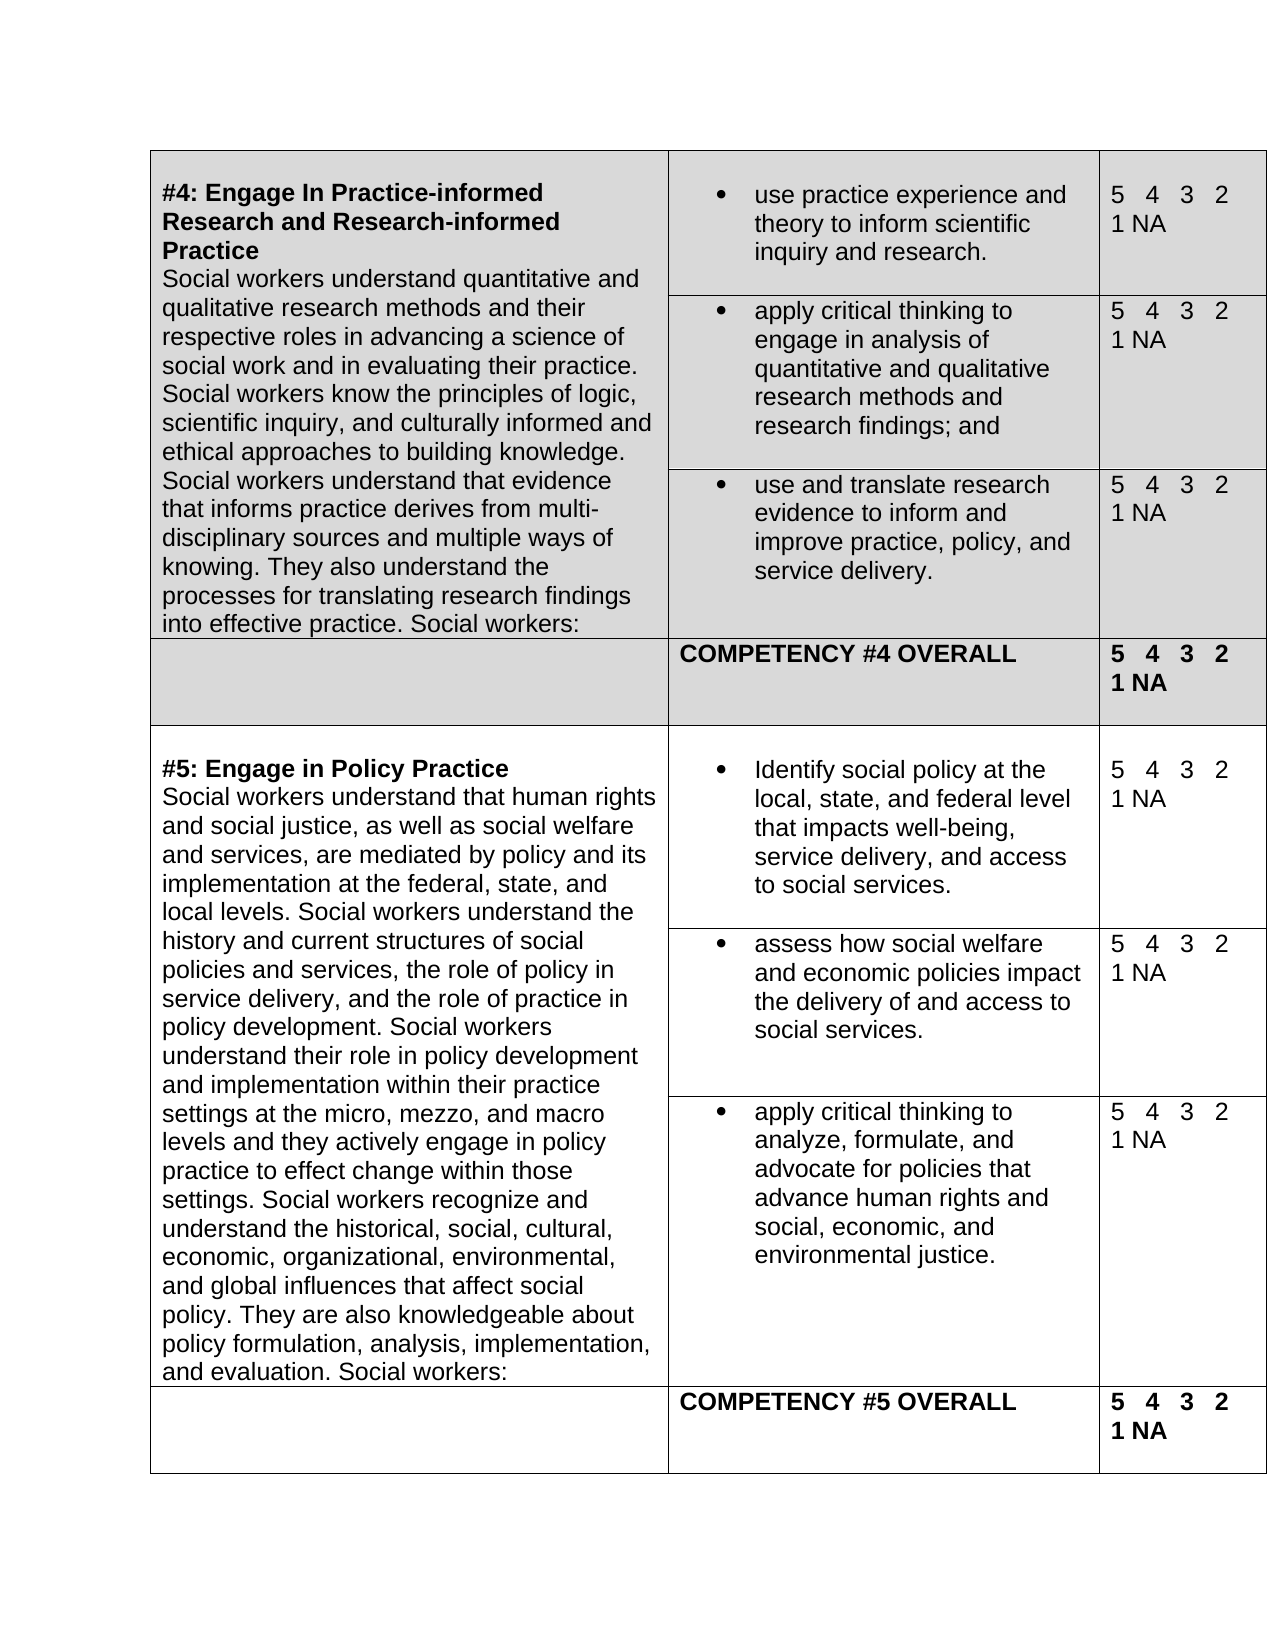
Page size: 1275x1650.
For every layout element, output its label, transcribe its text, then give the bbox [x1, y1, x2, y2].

table_cell COMPETENCY #4 OVERALL [669, 639, 1099, 725]
table_cell 5 4 3 2 1 NA [1100, 1387, 1266, 1473]
table_cell [151, 1387, 668, 1473]
table_cell 5 4 3 2 1 NA [1100, 151, 1266, 295]
table_cell assess how social welfare and economic policies impact the delivery of and access to social services. [669, 929, 1099, 1096]
table_cell use practice experience and theory to inform scientific inquiry and research. [669, 151, 1099, 295]
table_cell 5 4 3 2 1 NA [1100, 639, 1266, 725]
table_cell 5 4 3 2 1 NA [1100, 929, 1266, 1096]
table_cell 5 4 3 2 1 NA [1100, 296, 1266, 468]
table_cell 5 4 3 2 1 NA [1100, 726, 1266, 928]
table_cell 5 4 3 2 1 NA [1100, 1097, 1266, 1386]
table_cell 5 4 3 2 1 NA [1100, 470, 1266, 638]
table_cell #5: Engage in Policy Practice Social workers understand that human rights and social justice, as well as social welfare and services, are mediated by policy and its implementation at the federal, state, and local levels. Social workers understand the history and current structures of social policies and services, the role of policy in service delivery, and the role of practice in policy development. Social workers understand their role in policy development and implementation within their practice settings at the micro, mezzo, and macro levels and they actively engage in policy practice to effect change within those settings. Social workers recognize and understand the historical, social, cultural, economic, organizational, environmental, and global influences that affect social policy. They are also knowledgeable about policy formulation, analysis, implementation, and evaluation. Social workers: [151, 726, 668, 1386]
table_cell COMPETENCY #5 OVERALL [669, 1387, 1099, 1473]
table_cell apply critical thinking to engage in analysis of quantitative and qualitative research methods and research findings; and [669, 296, 1099, 468]
table_cell apply critical thinking to analyze, formulate, and advocate for policies that advance human rights and social, economic, and environmental justice. [669, 1097, 1099, 1386]
table_cell #4: Engage In Practice-informed Research and Research-informed Practice Social workers understand quantitative and qualitative research methods and their respective roles in advancing a science of social work and in evaluating their practice. Social workers know the principles of logic, scientific inquiry, and culturally informed and ethical approaches to building knowledge. Social workers understand that evidence that informs practice derives from multi-disciplinary sources and multiple ways of knowing. They also understand the processes for translating research findings into effective practice. Social workers: [151, 151, 668, 638]
table_cell use and translate research evidence to inform and improve practice, policy, and service delivery. [669, 470, 1099, 638]
table_cell [151, 639, 668, 725]
table_cell Identify social policy at the local, state, and federal level that impacts well-being, service delivery, and access to social services. [669, 726, 1099, 928]
